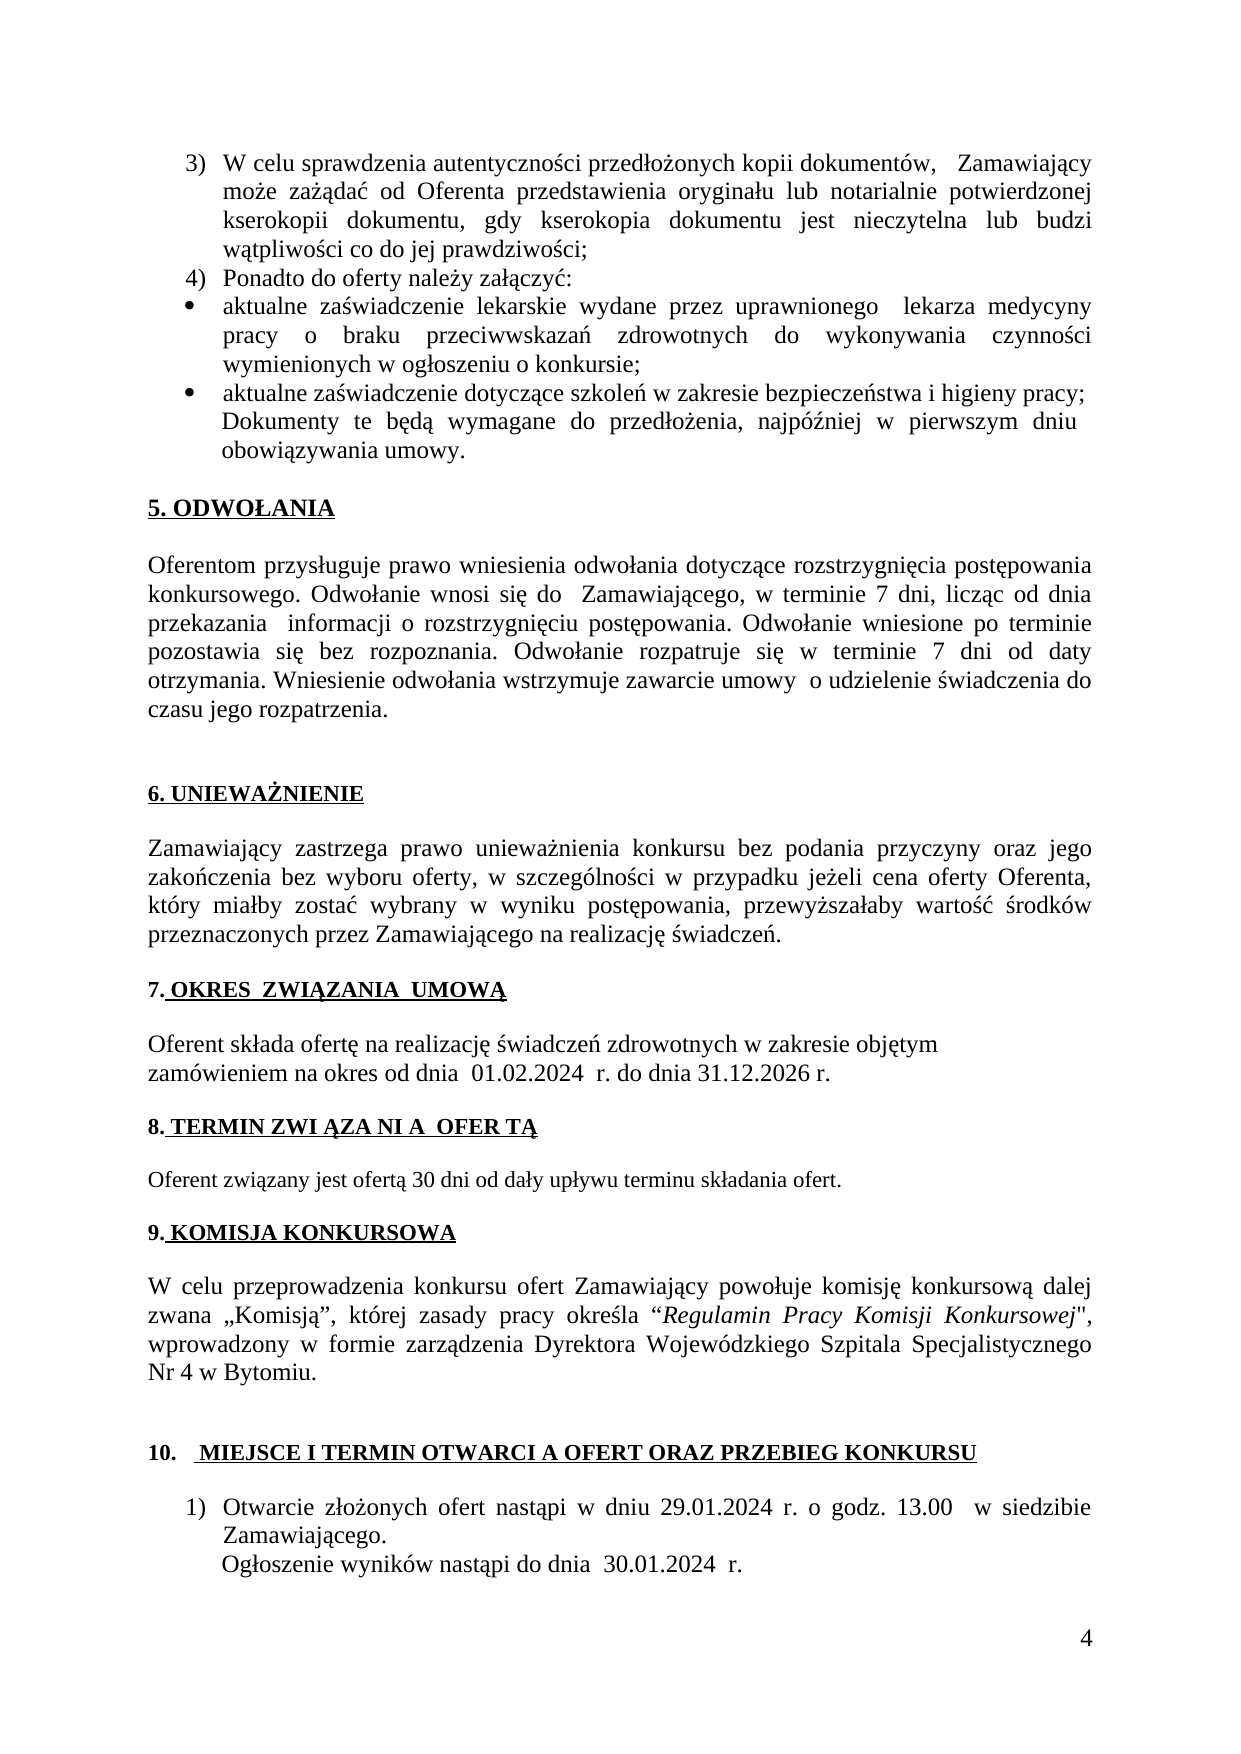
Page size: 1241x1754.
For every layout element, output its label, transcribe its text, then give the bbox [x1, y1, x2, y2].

text 5. ODWOŁANIA [148, 493, 1093, 521]
text Zamawiający zastrzega prawo unieważnienia konkursu bez podania przyczyny oraz jego zakończenia bez wyboru oferty, w szczególności w przypadku jeżeli cena oferty Oferenta, który miałby zostać wybrany w wyniku postępowania, przewyższałaby wartość środków przeznaczonych przez Zamawiającego na realizację świadczeń. [148, 833, 1093, 948]
text 7. OKRES ZWIĄZANIA UMOWĄ [148, 977, 1093, 1003]
text Dokumenty te będą wymagane do przedłożenia, najpóźniej w pierwszym dniu obowiązywania umowy. [148, 406, 1093, 464]
text 6. UNIEWAŻNIENIE [148, 780, 1093, 806]
list Ponadto do oferty należy załączyć: [185, 263, 1093, 291]
text 9. KOMISJA KONKURSOWA [148, 1218, 1093, 1245]
text W celu przeprowadzenia konkursu ofert Zamawiający powołuje komisję konkursową dalej zwana „Komisją”, której zasady pracy określa “Regulamin Pracy Komisji Konkursowej", wprowadzony w formie zarządzenia Dyrektora Wojewódzkiego Szpitala Specjalistycznego Nr 4 w Bytomiu. [148, 1271, 1093, 1386]
list aktualne zaświadczenie dotyczące szkoleń w zakresie bezpieczeństwa i higieny pracy; [185, 378, 1093, 406]
text 8. TERMIN ZWI ĄZA NI A OFER TĄ [148, 1113, 1093, 1139]
list aktualne zaświadczenie lekarskie wydane przez uprawnionego lekarza medycyny pracy o braku przeciwwskazań zdrowotnych do wykonywania czynności wymienionych w ogłoszeniu o konkursie; [185, 291, 1093, 378]
text 10. MIEJSCE I TERMIN OTWARCI A OFERT ORAZ PRZEBIEG KONKURSU [148, 1439, 1093, 1465]
text Oferent składa ofertę na realizację świadczeń zdrowotnych w zakresie objętym [148, 1029, 1093, 1058]
text zamówieniem na okres od dnia 01.02.2024 r. do dnia 31.12.2026 r. [148, 1058, 1093, 1087]
list W celu sprawdzenia autentyczności przedłożonych kopii dokumentów, Zamawiający może zażądać od Oferenta przedstawienia oryginału lub notarialnie potwierdzonej kserokopii dokumentu, gdy kserokopia dokumentu jest nieczytelna lub budzi wątpliwości co do jej prawdziwości; [185, 148, 1093, 263]
text Oferentom przysługuje prawo wniesienia odwołania dotyczące rozstrzygnięcia postępowania konkursowego. Odwołanie wnosi się do Zamawiającego, w terminie 7 dni, licząc od dnia przekazania informacji o rozstrzygnięciu postępowania. Odwołanie wniesione po terminie pozostawia się bez rozpoznania. Odwołanie rozpatruje się w terminie 7 dni od daty otrzymania. Wniesienie odwołania wstrzymuje zawarcie umowy o udzielenie świadczenia do czasu jego rozpatrzenia. [148, 550, 1093, 723]
list Otwarcie złożonych ofert nastąpi w dniu 29.01.2024 r. o godz. 13.00 w siedzibie Zamawiającego. [185, 1492, 1093, 1549]
text Ogłoszenie wyników nastąpi do dnia 30.01.2024 r. [148, 1549, 1093, 1578]
text Oferent związany jest ofertą 30 dni od dały upływu terminu składania ofert. [148, 1166, 1093, 1192]
